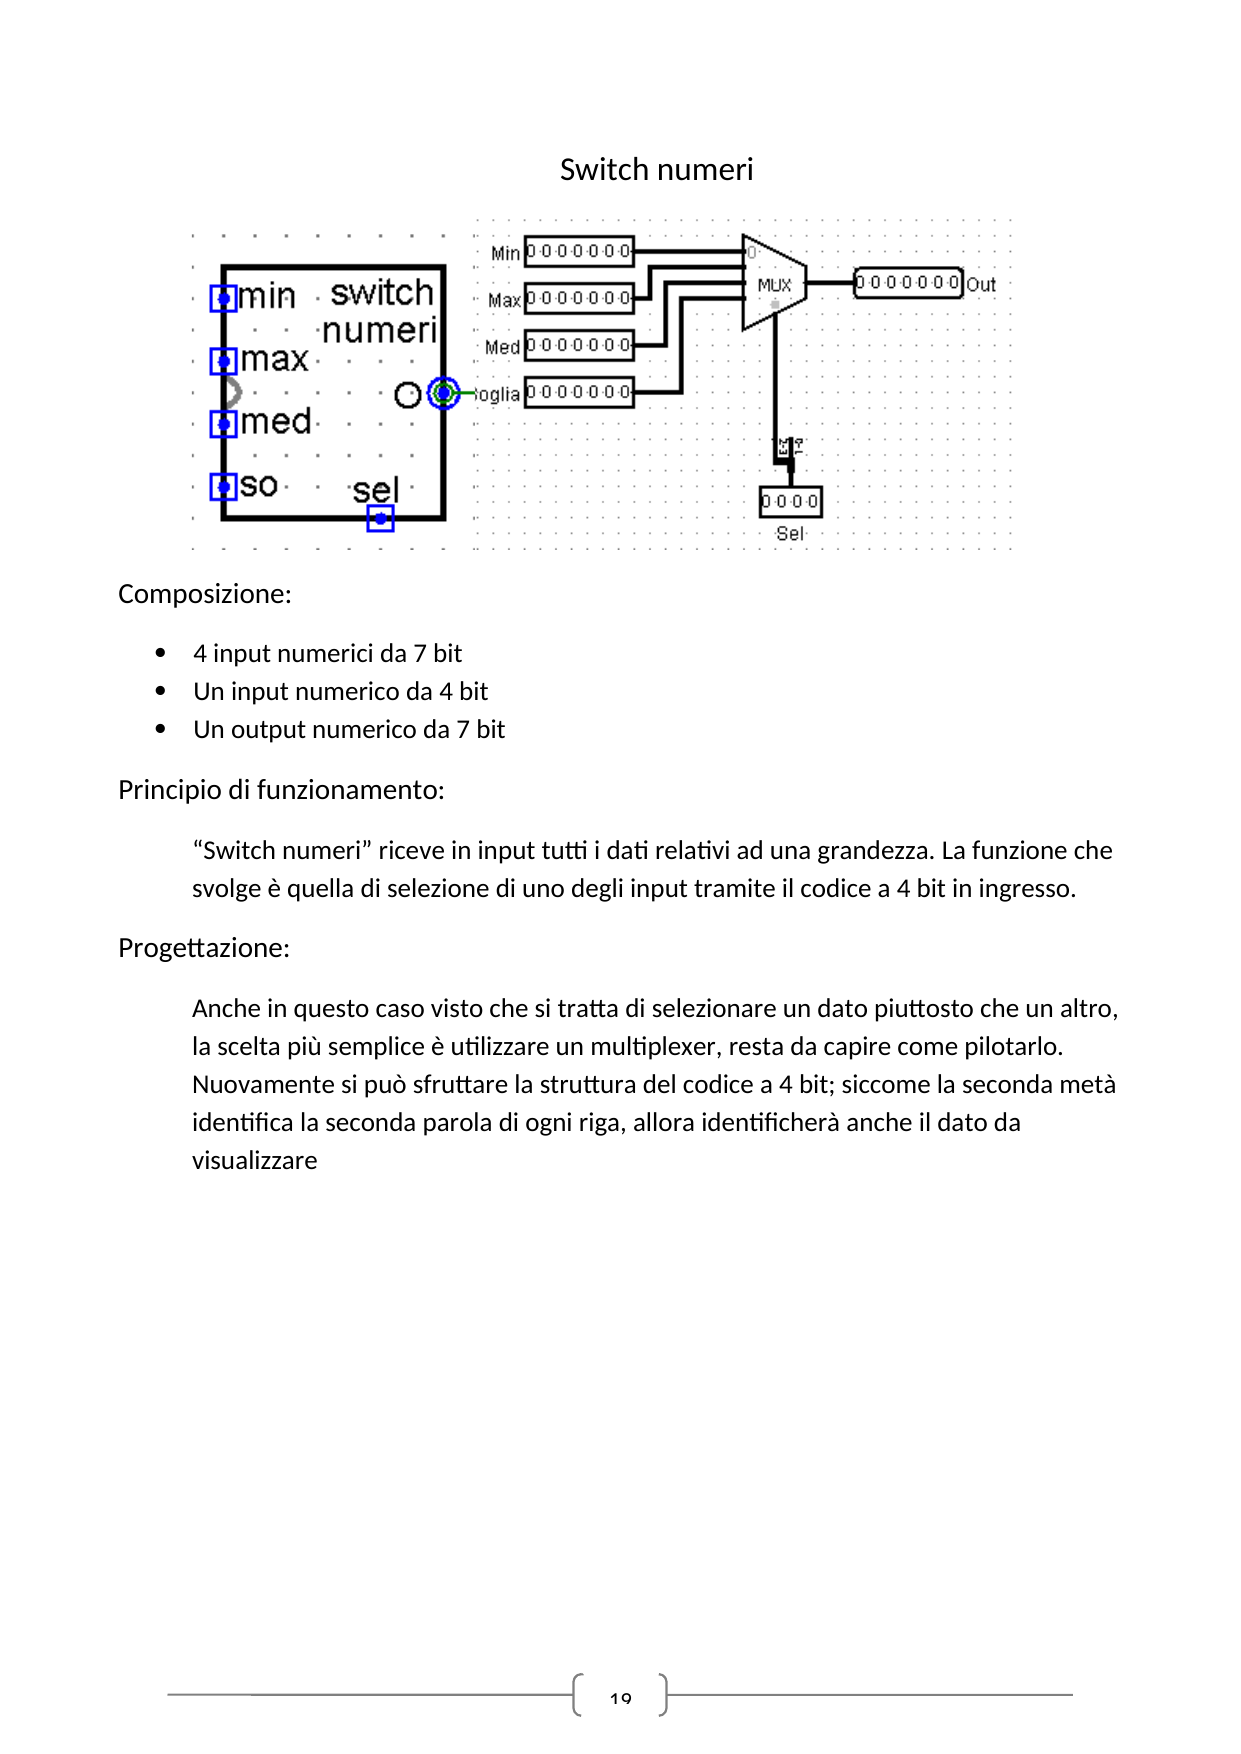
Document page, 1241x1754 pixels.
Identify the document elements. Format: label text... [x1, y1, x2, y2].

text Composizione: [118, 575, 1122, 610]
text Switch numeri [192, 148, 1122, 188]
list Un input numerico da 4 bit [156, 674, 1122, 707]
text Progettazione: [118, 929, 1122, 965]
text Principio di funzionamento: [118, 771, 1122, 807]
text “Switch numeri” riceve in input tutti i dati relativi ad una grandezza. La funzione che svolge è quella di selezione di uno degli input tramite il codice a 4 bit in ingresso. [192, 833, 1122, 904]
picture [191, 215, 1013, 550]
list Un output numerico da 7 bit [156, 712, 1122, 745]
text Anche in questo caso visto che si tratta di selezionare un dato piuttosto che un altro, la scelta più semplice è utilizzare un multiplexer, resta da capire come pilotarlo. Nuovamente si può sfruttare la struttura del codice a 4 bit; siccome la seconda metà identifica la seconda parola di ogni riga, allora identificherà anche il dato da visualizzare [192, 991, 1122, 1176]
list 4 input numerici da 7 bit [156, 636, 1122, 669]
